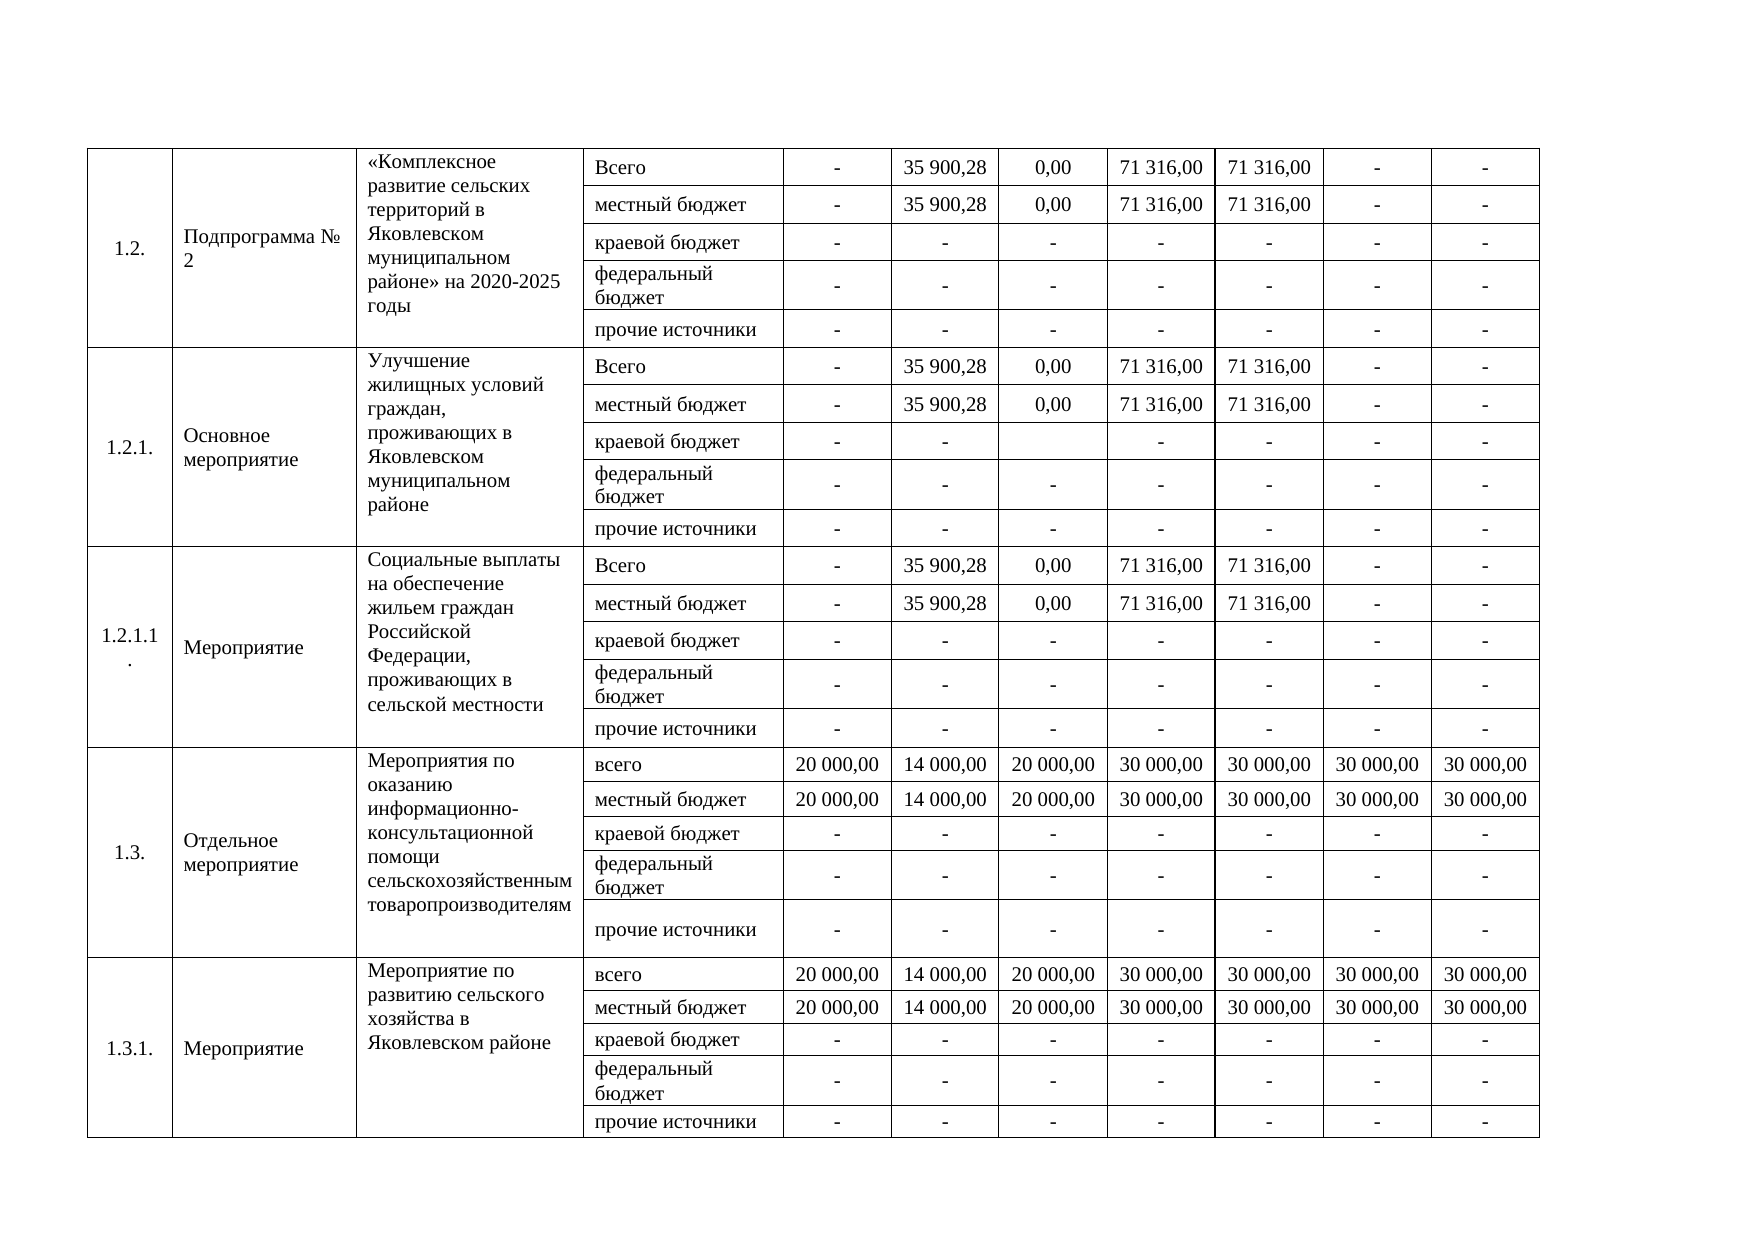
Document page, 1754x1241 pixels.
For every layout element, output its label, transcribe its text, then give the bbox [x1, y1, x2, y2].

table_cell 71 316,00 [1108, 186, 1214, 223]
table_cell - [1216, 423, 1323, 459]
table_cell - [784, 817, 891, 850]
table_cell - [784, 585, 891, 621]
table_cell - [784, 385, 891, 422]
table_cell - [1108, 817, 1214, 850]
table_cell - [999, 460, 1107, 508]
table_cell - [999, 709, 1107, 747]
table_cell прочие источники [584, 310, 783, 347]
table_cell 20 000,00 [784, 748, 891, 781]
table_cell Социальные выплаты на обеспечение жильем граждан Российской Федерации, проживающих в сельской местности [357, 547, 583, 747]
table_cell 0,00 [999, 385, 1107, 422]
table_cell 20 000,00 [784, 782, 891, 816]
table_cell Отдельное мероприятие [173, 748, 356, 957]
table_cell прочие источники [584, 709, 783, 747]
table_cell 30 000,00 [1324, 958, 1431, 990]
table_cell - [784, 149, 891, 185]
table_cell местный бюджет [584, 782, 783, 816]
table_cell [999, 423, 1107, 459]
table_cell - [1324, 585, 1431, 621]
table_cell - [1432, 261, 1539, 309]
table_cell Всего [584, 348, 783, 384]
table_cell - [1216, 900, 1323, 957]
table_cell - [1108, 261, 1214, 309]
table_cell федеральный бюджет [584, 261, 783, 309]
table_cell - [1432, 423, 1539, 459]
table_cell федеральный бюджет [584, 851, 783, 899]
table_cell 30 000,00 [1432, 958, 1539, 990]
table_cell 71 316,00 [1216, 585, 1323, 621]
table_cell - [1432, 348, 1539, 384]
table_cell 71 316,00 [1216, 186, 1323, 223]
table_cell - [1324, 900, 1431, 957]
table_cell - [784, 460, 891, 508]
table_cell - [1324, 1024, 1431, 1055]
table_cell 1.2.1.1. [88, 547, 172, 747]
table_cell - [1216, 851, 1323, 899]
table_cell - [999, 900, 1107, 957]
table_cell - [1432, 224, 1539, 260]
table_cell 30 000,00 [1216, 991, 1323, 1022]
table_cell 71 316,00 [1216, 547, 1323, 583]
table_cell - [1216, 1024, 1323, 1055]
table_cell 35 900,28 [892, 585, 998, 621]
table_cell - [1432, 1024, 1539, 1055]
table_cell 14 000,00 [892, 991, 998, 1022]
table_cell - [1216, 660, 1323, 708]
table_cell - [1108, 310, 1214, 347]
table_cell - [1324, 460, 1431, 508]
table_cell - [784, 622, 891, 658]
table_cell 1.2.1. [88, 348, 172, 546]
table_cell Мероприятие [173, 547, 356, 747]
table_cell 30 000,00 [1216, 782, 1323, 816]
table_cell 30 000,00 [1432, 991, 1539, 1022]
table_cell - [1432, 585, 1539, 621]
table_cell - [892, 817, 998, 850]
table_cell Основное мероприятие [173, 348, 356, 546]
table_cell 35 900,28 [892, 186, 998, 223]
table_cell - [1324, 348, 1431, 384]
table_cell - [1432, 310, 1539, 347]
table_cell 0,00 [999, 547, 1107, 583]
table_cell федеральный бюджет [584, 1056, 783, 1104]
table_cell 35 900,28 [892, 149, 998, 185]
table_cell 71 316,00 [1216, 149, 1323, 185]
table_cell - [784, 261, 891, 309]
table_cell - [784, 224, 891, 260]
table_cell 14 000,00 [892, 782, 998, 816]
table_cell 30 000,00 [1216, 748, 1323, 781]
table_cell - [892, 1024, 998, 1055]
table_cell местный бюджет [584, 186, 783, 223]
table_cell - [892, 261, 998, 309]
table_cell - [892, 709, 998, 747]
table_cell прочие источники [584, 900, 783, 957]
table_cell - [892, 1056, 998, 1104]
table_cell - [784, 1024, 891, 1055]
table_cell 30 000,00 [1324, 991, 1431, 1022]
table_cell - [999, 310, 1107, 347]
table_cell Улучшение жилищных условий граждан, проживающих в Яковлевском муниципальном районе [357, 348, 583, 546]
table_cell - [1108, 224, 1214, 260]
table_cell - [1324, 851, 1431, 899]
table_cell краевой бюджет [584, 622, 783, 658]
table_cell - [1108, 460, 1214, 508]
table_cell - [1108, 900, 1214, 957]
table_cell 30 000,00 [1324, 748, 1431, 781]
table_cell - [1216, 1056, 1323, 1104]
table_cell 71 316,00 [1108, 547, 1214, 583]
table_cell - [1216, 622, 1323, 658]
table_cell - [999, 261, 1107, 309]
table_cell - [1108, 1024, 1214, 1055]
table_cell 0,00 [999, 186, 1107, 223]
table_cell - [1324, 423, 1431, 459]
table_cell 71 316,00 [1216, 385, 1323, 422]
table_cell - [1432, 547, 1539, 583]
table_cell - [784, 186, 891, 223]
table_cell 35 900,28 [892, 348, 998, 384]
table_cell Мероприятие [173, 958, 356, 1137]
table_cell - [1324, 660, 1431, 708]
table_cell 30 000,00 [1108, 958, 1214, 990]
table_cell - [1216, 510, 1323, 546]
table_cell - [999, 817, 1107, 850]
table_cell - [892, 900, 998, 957]
table_cell - [1324, 547, 1431, 583]
table_cell - [1108, 510, 1214, 546]
table_cell 20 000,00 [999, 991, 1107, 1022]
table_cell 71 316,00 [1108, 348, 1214, 384]
table_cell - [784, 423, 891, 459]
table_cell 71 316,00 [1216, 348, 1323, 384]
table_cell - [1108, 660, 1214, 708]
table_cell 0,00 [999, 585, 1107, 621]
table_cell 30 000,00 [1432, 782, 1539, 816]
table_cell - [999, 1024, 1107, 1055]
table_cell - [1432, 1106, 1539, 1137]
table_cell - [1324, 510, 1431, 546]
table_cell Всего [584, 149, 783, 185]
table_cell - [892, 1106, 998, 1137]
table_cell - [1324, 1106, 1431, 1137]
table_cell - [1324, 261, 1431, 309]
table_cell - [1108, 622, 1214, 658]
table_cell - [892, 660, 998, 708]
table_cell - [999, 1106, 1107, 1137]
table_cell 0,00 [999, 149, 1107, 185]
table_cell 35 900,28 [892, 547, 998, 583]
table_cell 71 316,00 [1108, 149, 1214, 185]
table_cell - [784, 547, 891, 583]
table_cell 1.3.1. [88, 958, 172, 1137]
table_cell - [1324, 817, 1431, 850]
table_cell краевой бюджет [584, 224, 783, 260]
table_cell местный бюджет [584, 385, 783, 422]
table_cell 20 000,00 [784, 958, 891, 990]
table_cell 30 000,00 [1108, 782, 1214, 816]
table_cell - [892, 224, 998, 260]
table_cell - [1216, 261, 1323, 309]
table_cell - [1432, 149, 1539, 185]
table_cell - [999, 510, 1107, 546]
table_cell - [892, 423, 998, 459]
table_cell - [1324, 622, 1431, 658]
table_cell 71 316,00 [1108, 385, 1214, 422]
table_cell - [999, 622, 1107, 658]
table_cell 30 000,00 [1324, 782, 1431, 816]
table_cell - [1324, 709, 1431, 747]
table_cell - [1432, 709, 1539, 747]
table_cell - [1216, 224, 1323, 260]
table_cell 14 000,00 [892, 958, 998, 990]
table_cell - [1432, 510, 1539, 546]
table_cell - [784, 1106, 891, 1137]
table_cell 20 000,00 [999, 958, 1107, 990]
table_cell - [784, 709, 891, 747]
table_cell - [1216, 817, 1323, 850]
table_cell 71 316,00 [1108, 585, 1214, 621]
table_cell Мероприятие по развитию сельского хозяйства в Яковлевском районе [357, 958, 583, 1137]
table_cell - [892, 310, 998, 347]
table_cell 1.2. [88, 149, 172, 347]
table_cell - [999, 660, 1107, 708]
table_cell - [784, 660, 891, 708]
table_cell - [1324, 224, 1431, 260]
table_cell 14 000,00 [892, 748, 998, 781]
table_cell - [784, 851, 891, 899]
table_cell 35 900,28 [892, 385, 998, 422]
table_cell 30 000,00 [1216, 958, 1323, 990]
table_cell - [892, 460, 998, 508]
table_cell Всего [584, 547, 783, 583]
table_cell - [1432, 186, 1539, 223]
table_cell - [892, 510, 998, 546]
table_cell прочие источники [584, 510, 783, 546]
table_cell - [1216, 460, 1323, 508]
table_cell Подпрограмма № 2 [173, 149, 356, 347]
table_cell - [1216, 310, 1323, 347]
table_cell прочие источники [584, 1106, 783, 1137]
table_cell - [1324, 385, 1431, 422]
table_cell - [1108, 1106, 1214, 1137]
table_cell - [1108, 851, 1214, 899]
table_cell - [1216, 1106, 1323, 1137]
table_cell - [1432, 851, 1539, 899]
table_cell - [1324, 149, 1431, 185]
table_cell - [999, 851, 1107, 899]
table_cell - [784, 1056, 891, 1104]
table_cell - [1432, 817, 1539, 850]
table_cell 20 000,00 [999, 748, 1107, 781]
table_cell - [1432, 1056, 1539, 1104]
table_cell федеральный бюджет [584, 460, 783, 508]
table_cell 20 000,00 [784, 991, 891, 1022]
table_cell 0,00 [999, 348, 1107, 384]
table_cell Мероприятия по оказанию информационно-консультационной помощи сельскохозяйственным товаропроизводителям [357, 748, 583, 957]
table_cell - [1324, 186, 1431, 223]
table_cell - [1432, 460, 1539, 508]
table_cell - [1216, 709, 1323, 747]
table_cell - [999, 1056, 1107, 1104]
table_cell всего [584, 748, 783, 781]
table_cell краевой бюджет [584, 1024, 783, 1055]
table_cell - [1432, 660, 1539, 708]
table_cell - [1324, 1056, 1431, 1104]
table_cell 20 000,00 [999, 782, 1107, 816]
table_cell федеральный бюджет [584, 660, 783, 708]
table_cell - [784, 310, 891, 347]
table_cell - [1432, 900, 1539, 957]
table_cell 30 000,00 [1432, 748, 1539, 781]
table_cell 30 000,00 [1108, 748, 1214, 781]
table_cell - [1108, 709, 1214, 747]
table_cell местный бюджет [584, 991, 783, 1022]
table_cell 30 000,00 [1108, 991, 1214, 1022]
table_cell - [784, 348, 891, 384]
table_cell - [1108, 1056, 1214, 1104]
table_cell - [892, 622, 998, 658]
table_cell - [784, 510, 891, 546]
table_cell «Комплексное развитие сельских территорий в Яковлевском муниципальном районе» на 2020-2025 годы [357, 149, 583, 347]
table_cell краевой бюджет [584, 817, 783, 850]
table_cell - [1324, 310, 1431, 347]
table_cell местный бюджет [584, 585, 783, 621]
table_cell - [892, 851, 998, 899]
table_cell - [1108, 423, 1214, 459]
table_cell - [1432, 385, 1539, 422]
table_cell 1.3. [88, 748, 172, 957]
table_cell - [999, 224, 1107, 260]
table_cell краевой бюджет [584, 423, 783, 459]
table_cell - [1432, 622, 1539, 658]
table_cell - [784, 900, 891, 957]
table_cell всего [584, 958, 783, 990]
